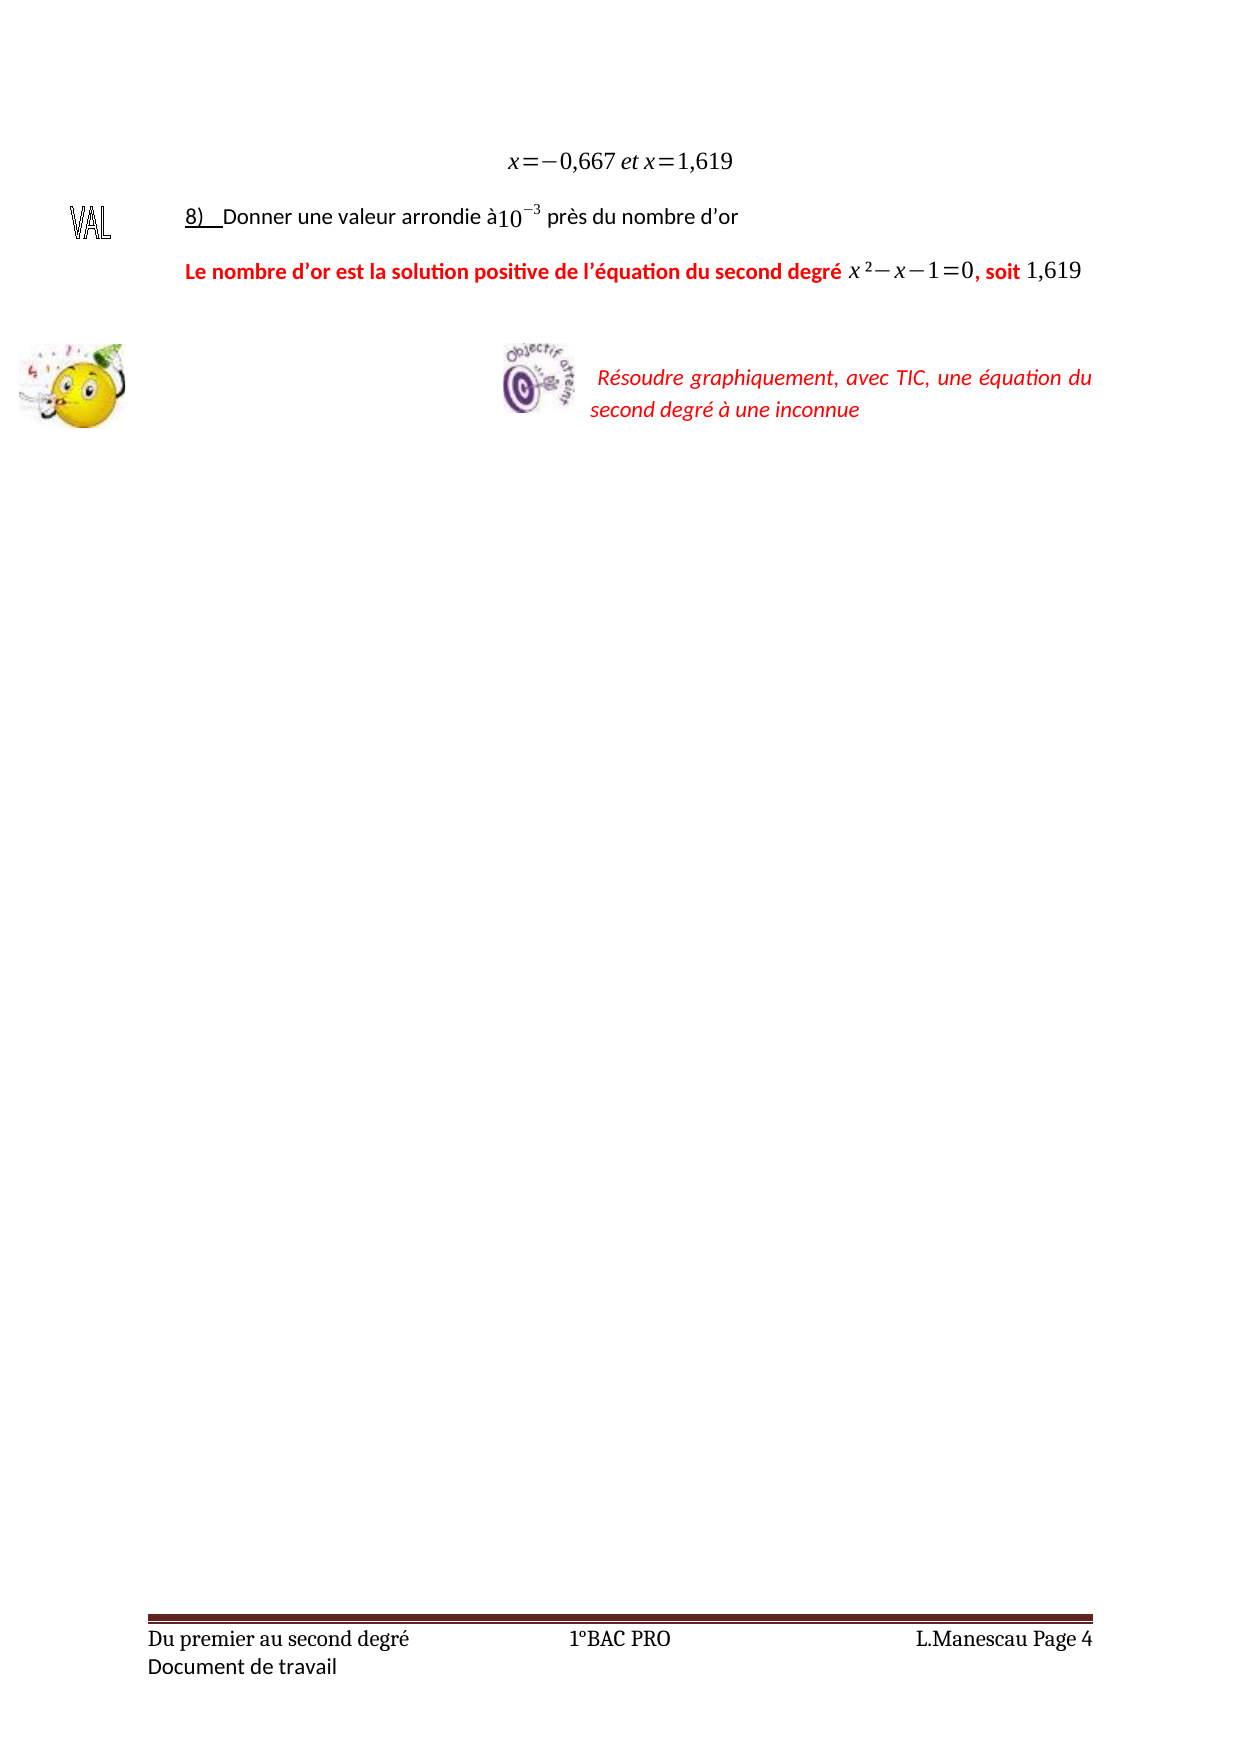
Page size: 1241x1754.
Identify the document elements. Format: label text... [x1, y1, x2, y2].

list Donner une valeur arrondie à près du nombre d’or [185, 201, 1093, 232]
text Le nombre d’or est la solution positive de l’équation du second degré , soit [185, 257, 1093, 285]
text Résoudre graphiquement, avec TIC, une équation du second degré à une inconnue [590, 363, 1093, 423]
picture [503, 343, 575, 413]
picture [18, 344, 126, 428]
